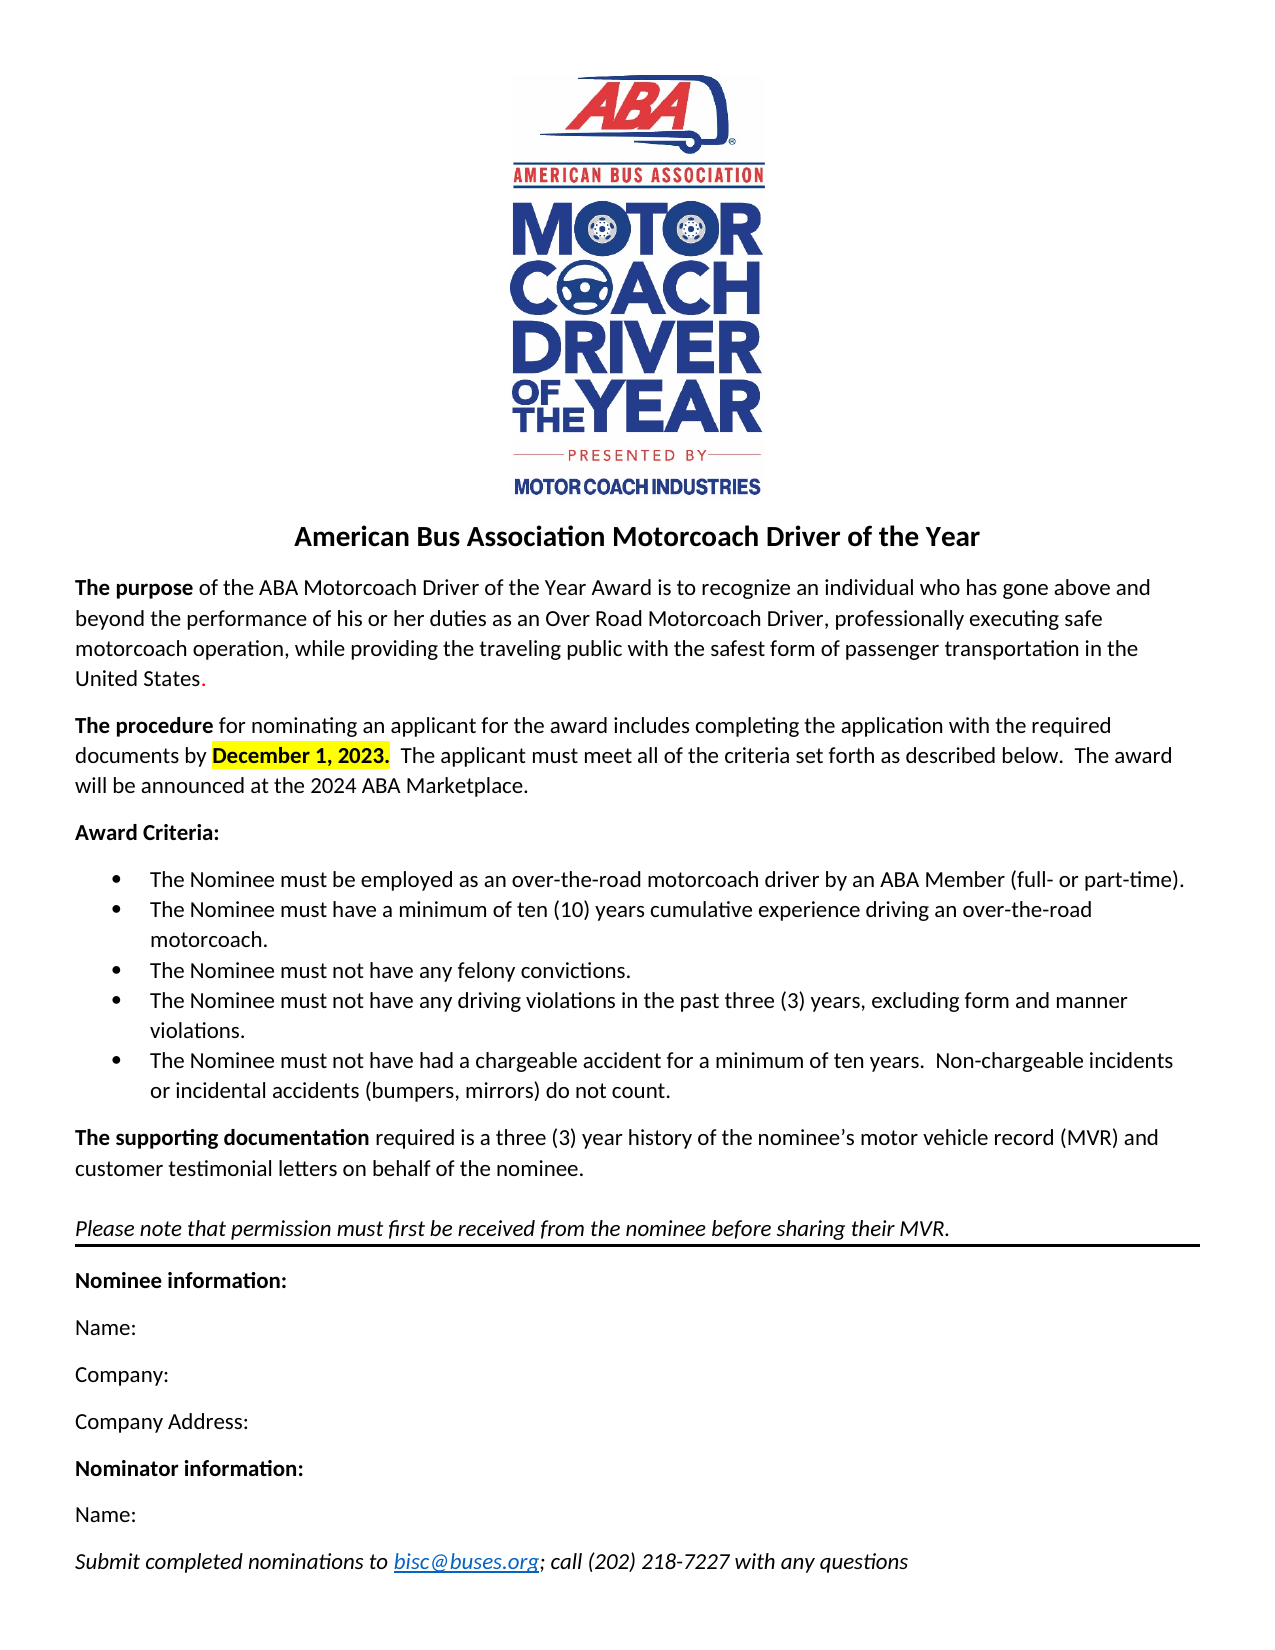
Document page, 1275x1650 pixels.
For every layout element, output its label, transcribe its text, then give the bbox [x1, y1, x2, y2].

text Company Address: [75, 1407, 1200, 1435]
text Name: [75, 1501, 1200, 1528]
picture [510, 75, 765, 500]
list The Nominee must be employed as an over-the-road motorcoach driver by an ABA Member (full- or part-time). [112, 865, 1200, 893]
list The Nominee must not have had a chargeable accident for a minimum of ten years. Non-chargeable incidents or incidental accidents (bumpers, mirrors) do not count. [112, 1046, 1200, 1104]
text Award Criteria: [75, 818, 1200, 846]
text Name: [75, 1313, 1200, 1341]
list The Nominee must have a minimum of ten (10) years cumulative experience driving an over-the-road motorcoach. [112, 895, 1200, 953]
text Nominator information: [75, 1454, 1200, 1482]
text American Bus Association Motorcoach Driver of the Year [75, 518, 1200, 554]
text The procedure for nominating an applicant for the award includes completing the application with the required documents by December 1, 2023. The applicant must meet all of the criteria set forth as described below. The award will be announced at the 2024 ABA Marketplace. [75, 711, 1200, 799]
list The Nominee must not have any driving violations in the past three (3) years, excluding form and manner violations. [112, 986, 1200, 1044]
text Nominee information: [75, 1266, 1200, 1294]
list The Nominee must not have any felony convictions. [112, 956, 1200, 984]
text The supporting documentation required is a three (3) year history of the nominee’s motor vehicle record (MVR) and customer testimonial letters on behalf of the nominee. Please note that permission must first be received from the nominee before sharing their MVR. [75, 1123, 1200, 1244]
text Company: [75, 1360, 1200, 1388]
text The purpose of the ABA Motorcoach Driver of the Year Award is to recognize an individual who has gone above and beyond the performance of his or her duties as an Over Road Motorcoach Driver, professionally executing safe motorcoach operation, while providing the traveling public with the safest form of passenger transportation in the United States. [75, 573, 1200, 692]
